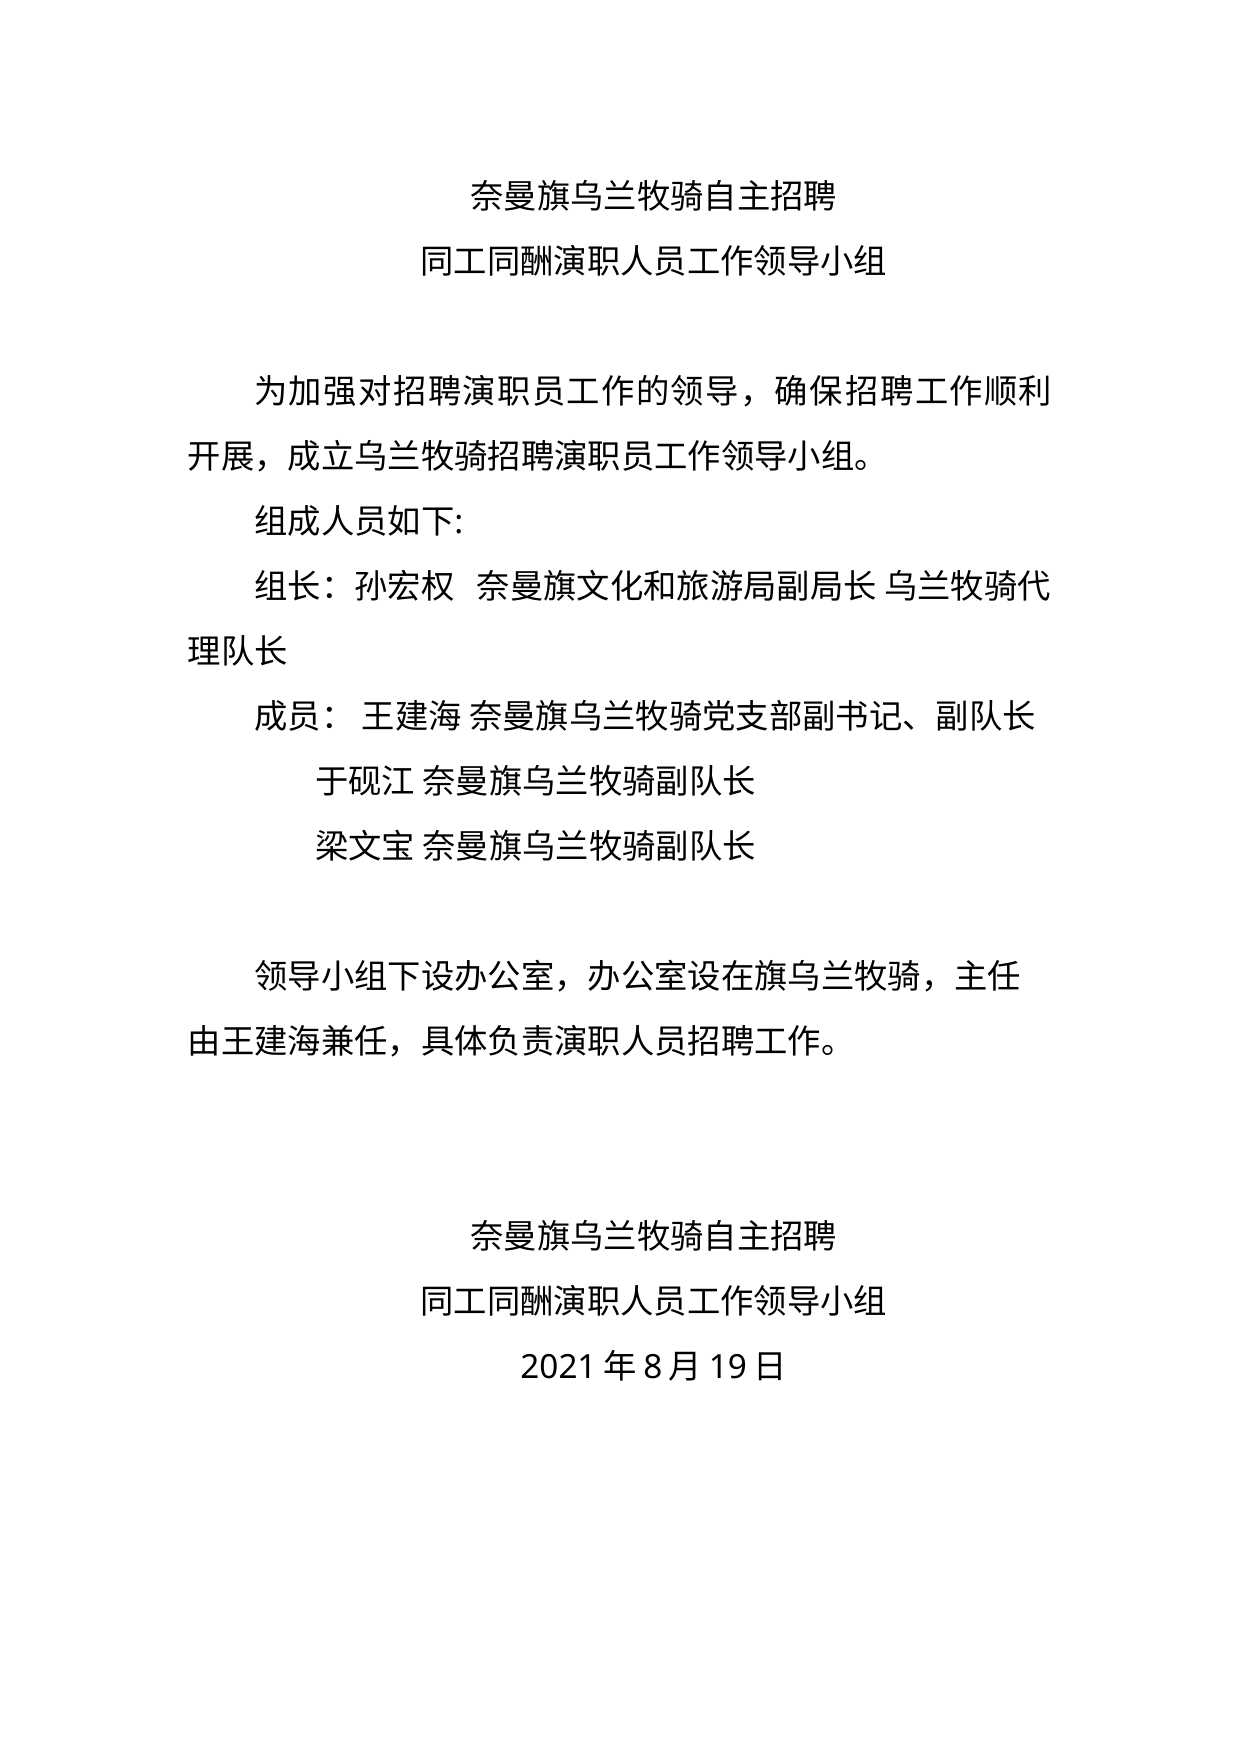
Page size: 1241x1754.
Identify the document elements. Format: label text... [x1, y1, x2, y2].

text 组成人员如下: [187, 487, 1053, 552]
text 于砚江 奈曼旗乌兰牧骑副队长 [187, 747, 1053, 812]
text 领导小组下设办公室，办公室设在旗乌兰牧骑，主任由王建海兼任，具体负责演职人员招聘工作。 [187, 942, 1053, 1072]
text 梁文宝 奈曼旗乌兰牧骑副队长 [187, 812, 1053, 877]
text 组长：孙宏权 奈曼旗文化和旅游局副局长 乌兰牧骑代理队长 [187, 552, 1053, 682]
text 成员： 王建海 奈曼旗乌兰牧骑党支部副书记、副队长 [187, 682, 1053, 747]
text 2021年8月19日 [187, 1332, 1053, 1397]
text 为加强对招聘演职员工作的领导，确保招聘工作顺利开展，成立乌兰牧骑招聘演职员工作领导小组。 [187, 357, 1053, 487]
text 同工同酬演职人员工作领导小组 [187, 227, 1053, 292]
text 奈曼旗乌兰牧骑自主招聘 [187, 1202, 1053, 1267]
text 同工同酬演职人员工作领导小组 [187, 1267, 1053, 1332]
text 奈曼旗乌兰牧骑自主招聘 [187, 162, 1053, 227]
